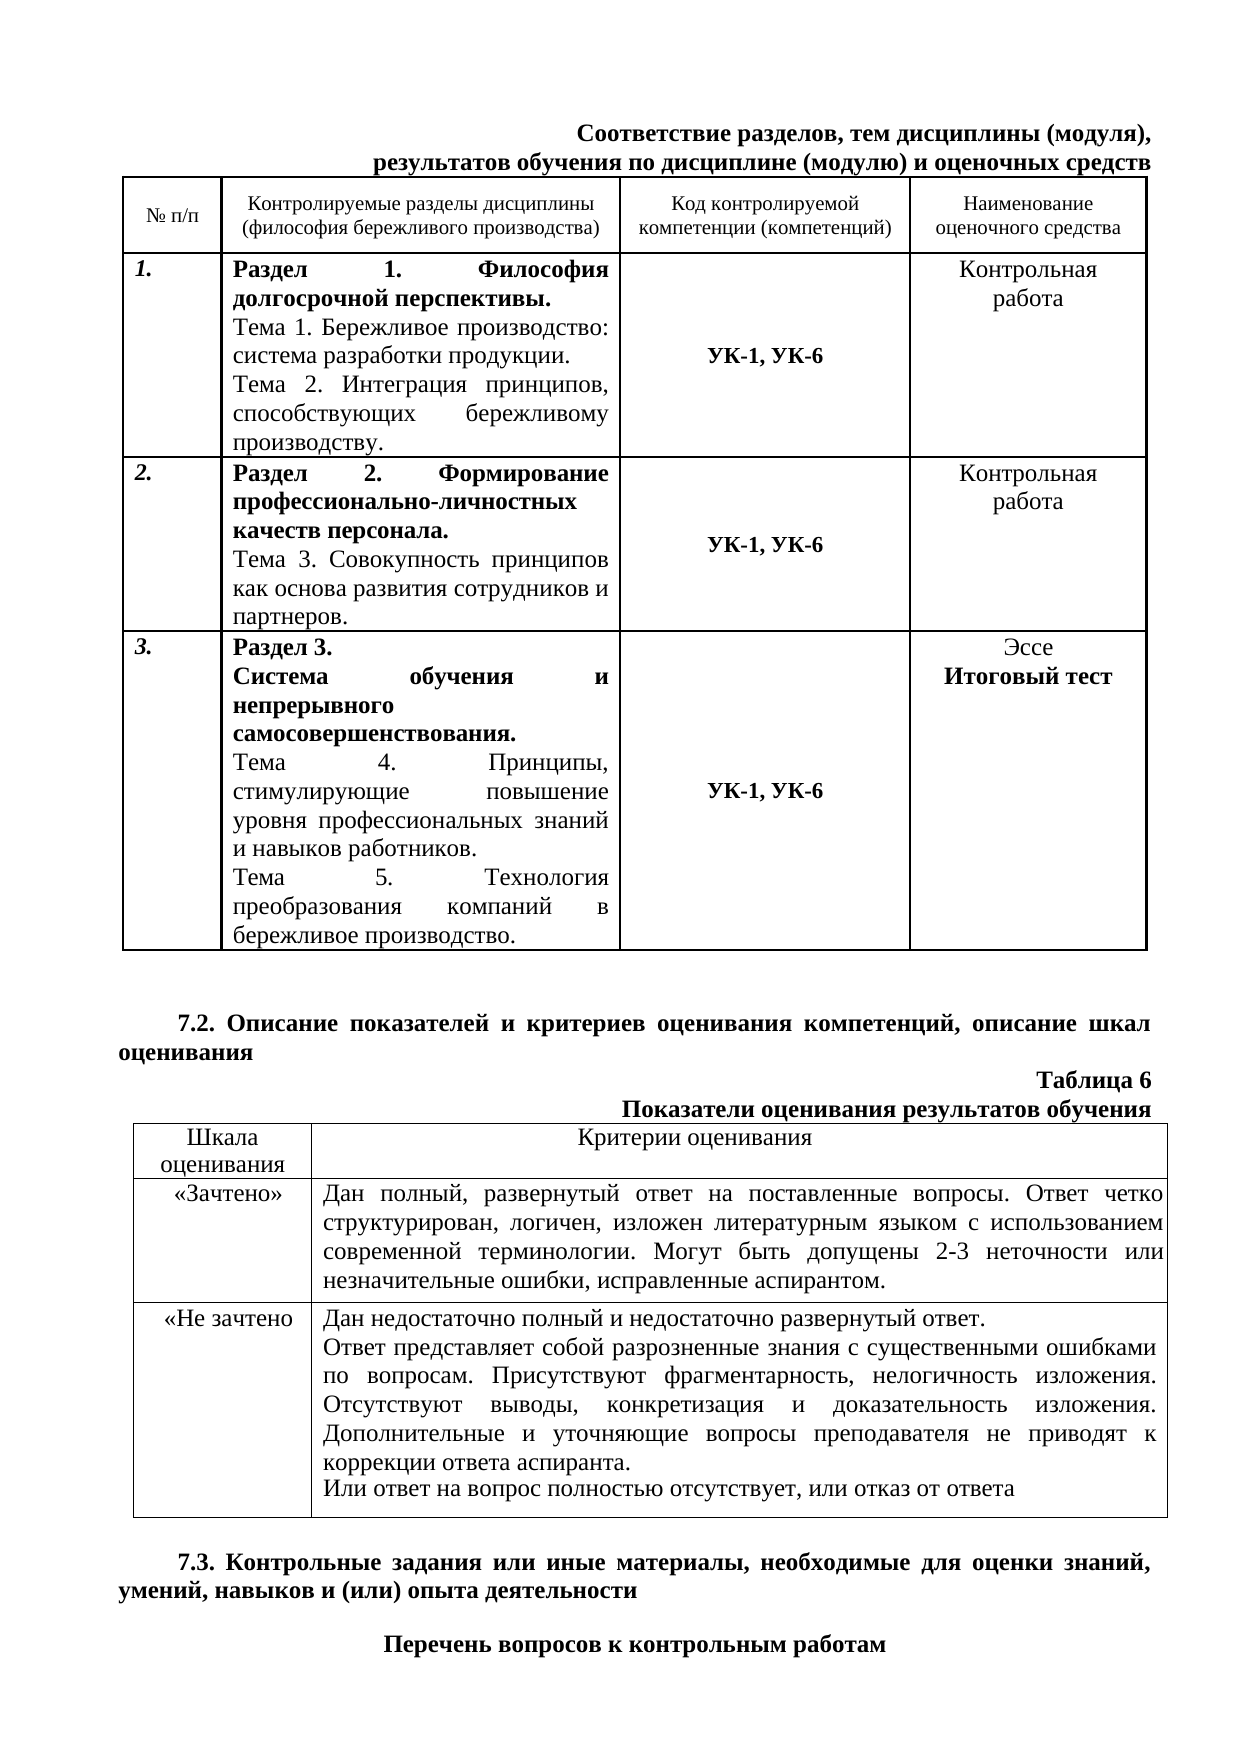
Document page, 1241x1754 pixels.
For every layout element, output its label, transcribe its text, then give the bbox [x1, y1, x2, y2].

table_cell [124, 458, 220, 630]
table_cell УК-1, УК-6 [621, 458, 909, 630]
text Таблица 6 [118, 1066, 1152, 1094]
text результатов обучения по дисциплине (модулю) и оценочных средств [118, 147, 1152, 176]
table_cell «Зачтено» [134, 1179, 311, 1302]
table_header № п/п [124, 178, 220, 252]
table_header Код контролируемой компетенции (компетенций) [621, 178, 909, 252]
text 7.2. Описание показателей и критериев оценивания компетенций, описание шкал оценивания [118, 1008, 1152, 1066]
table_cell [124, 254, 220, 456]
text Перечень вопросов к контрольным работам [118, 1629, 1152, 1658]
table_cell Дан недостаточно полный и недостаточно развернутый ответ. Ответ представляет собой разрозненные знания с существенными ошибками по вопросам. Присутствуют фрагментарность, нелогичность изложения. Отсутствуют выводы, конкретизация и доказательность изложения. Дополнительные и уточняющие вопросы преподавателя не приводят к коррекции ответа аспиранта. Или ответ на вопрос полностью отсутствует, или отказ от ответа [312, 1303, 1167, 1517]
table_cell УК-1, УК-6 [621, 632, 909, 948]
table_cell УК-1, УК-6 [621, 254, 909, 456]
table_cell Дан полный, развернутый ответ на поставленные вопросы. Ответ четко структурирован, логичен, изложен литературным языком с использованием современной терминологии. Могут быть допущены 2-3 неточности или незначительные ошибки, исправленные аспирантом. [312, 1179, 1167, 1302]
text Показатели оценивания результатов обучения [118, 1094, 1152, 1123]
table_cell Раздел 1. Философия долгосрочной перспективы. Тема 1. Бережливое производство: система разработки продукции. Тема 2. Интеграция принципов, способствующих бережливому производству. [223, 254, 619, 456]
table_cell Раздел 2. Формирование профессионально-личностных качеств персонала. Тема 3. Совокупность принципов как основа развития сотрудников и партнеров. [223, 458, 619, 630]
table_cell [124, 632, 220, 948]
table_cell Раздел 3. Система обучения и непрерывного самосовершенствования. Тема 4. Принципы, стимулирующие повышение уровня профессиональных знаний и навыков работников. Тема 5. Технология преобразования компаний в бережливое производство. [223, 632, 619, 948]
table_cell «Не зачтено [134, 1303, 311, 1517]
table_cell Контрольная работа [911, 254, 1145, 456]
table_header Критерии оценивания [312, 1124, 1167, 1177]
table_cell Контрольная работа [911, 458, 1145, 630]
table_header Шкала оценивания [134, 1124, 311, 1177]
table_header Наименование оценочного средства [911, 178, 1145, 252]
text 7.3. Контрольные задания или иные материалы, необходимые для оценки знаний, умений, навыков и (или) опыта деятельности [118, 1547, 1152, 1604]
text Соответствие разделов, тем дисциплины (модуля), [118, 118, 1152, 147]
table_header Контролируемые разделы дисциплины (философия бережливого производства) [223, 178, 619, 252]
table_cell Эссе Итоговый тест [911, 632, 1145, 948]
